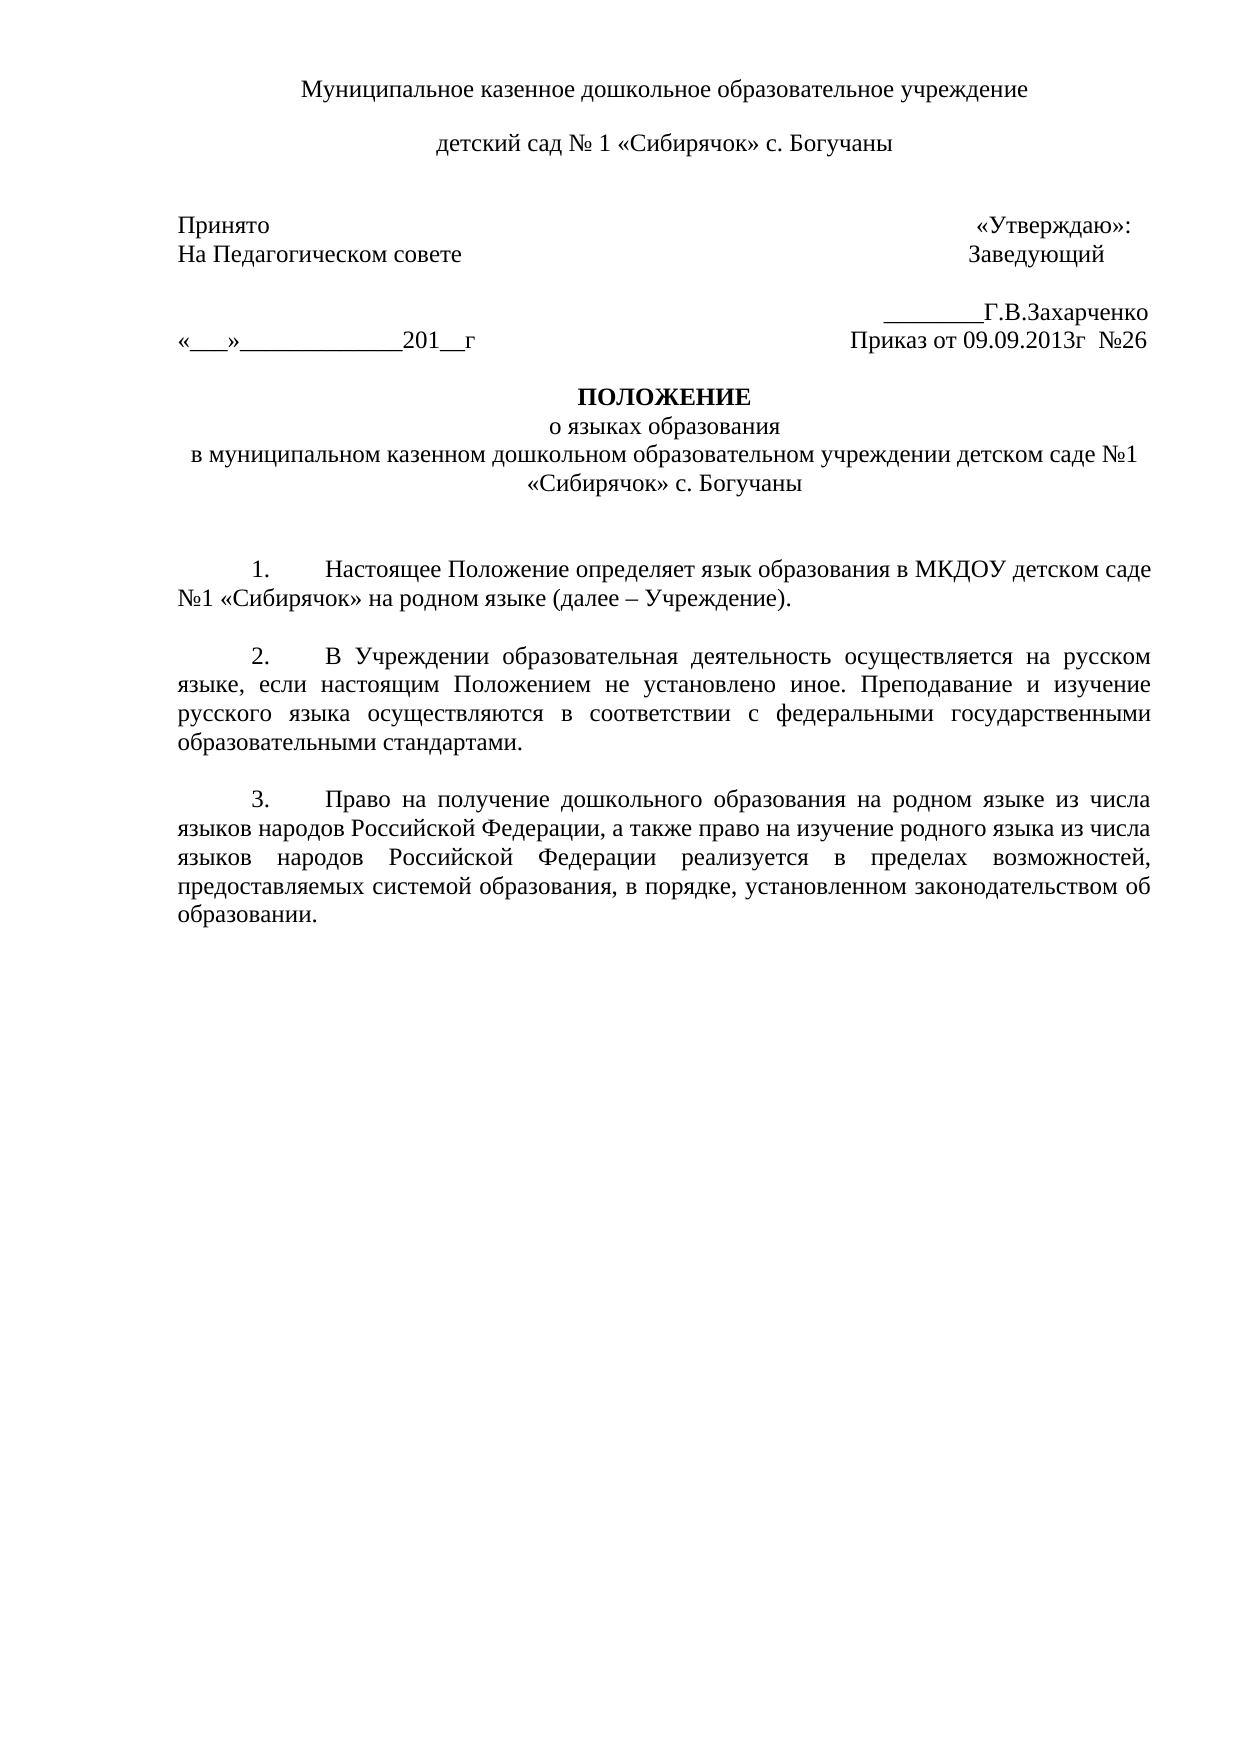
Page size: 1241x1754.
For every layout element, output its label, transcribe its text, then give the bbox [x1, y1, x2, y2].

text ПОЛОЖЕНИЕ [177, 382, 1152, 411]
list Настоящее Положение определяет язык образования в МКДОУ детском саде №1 «Сибирячок» на родном языке (далее – Учреждение). [177, 554, 1152, 612]
list В Учреждении образовательная деятельность осуществляется на русском языке, если настоящим Положением не установлено иное. Преподавание и изучение русского языка осуществляются в соответствии с федеральными государственными образовательными стандартами. [177, 641, 1152, 756]
text Муниципальное казенное дошкольное образовательное учреждение [177, 74, 1152, 103]
text На Педагогическом совете Заведующий [177, 239, 1152, 268]
list Право на получение дошкольного образования на родном языке из числа языков народов Российской Федерации, а также право на изучение родного языка из числа языков народов Российской Федерации реализуется в пределах возможностей, предоставляемых системой образования, в порядке, установленном законодательством об образовании. [177, 784, 1152, 928]
text Принято «Утверждаю»: [177, 210, 1152, 239]
text детский сад № 1 «Сибирячок» с. Богучаны [177, 128, 1152, 156]
text «___»_____________201__г Приказ от 09.09.2013г №26 [177, 325, 1152, 354]
text в муниципальном казенном дошкольном образовательном учреждении детском саде №1 «Сибирячок» с. Богучаны [177, 439, 1152, 497]
text о языках образования [177, 411, 1152, 439]
text ________Г.В.Захарченко [177, 297, 1152, 325]
